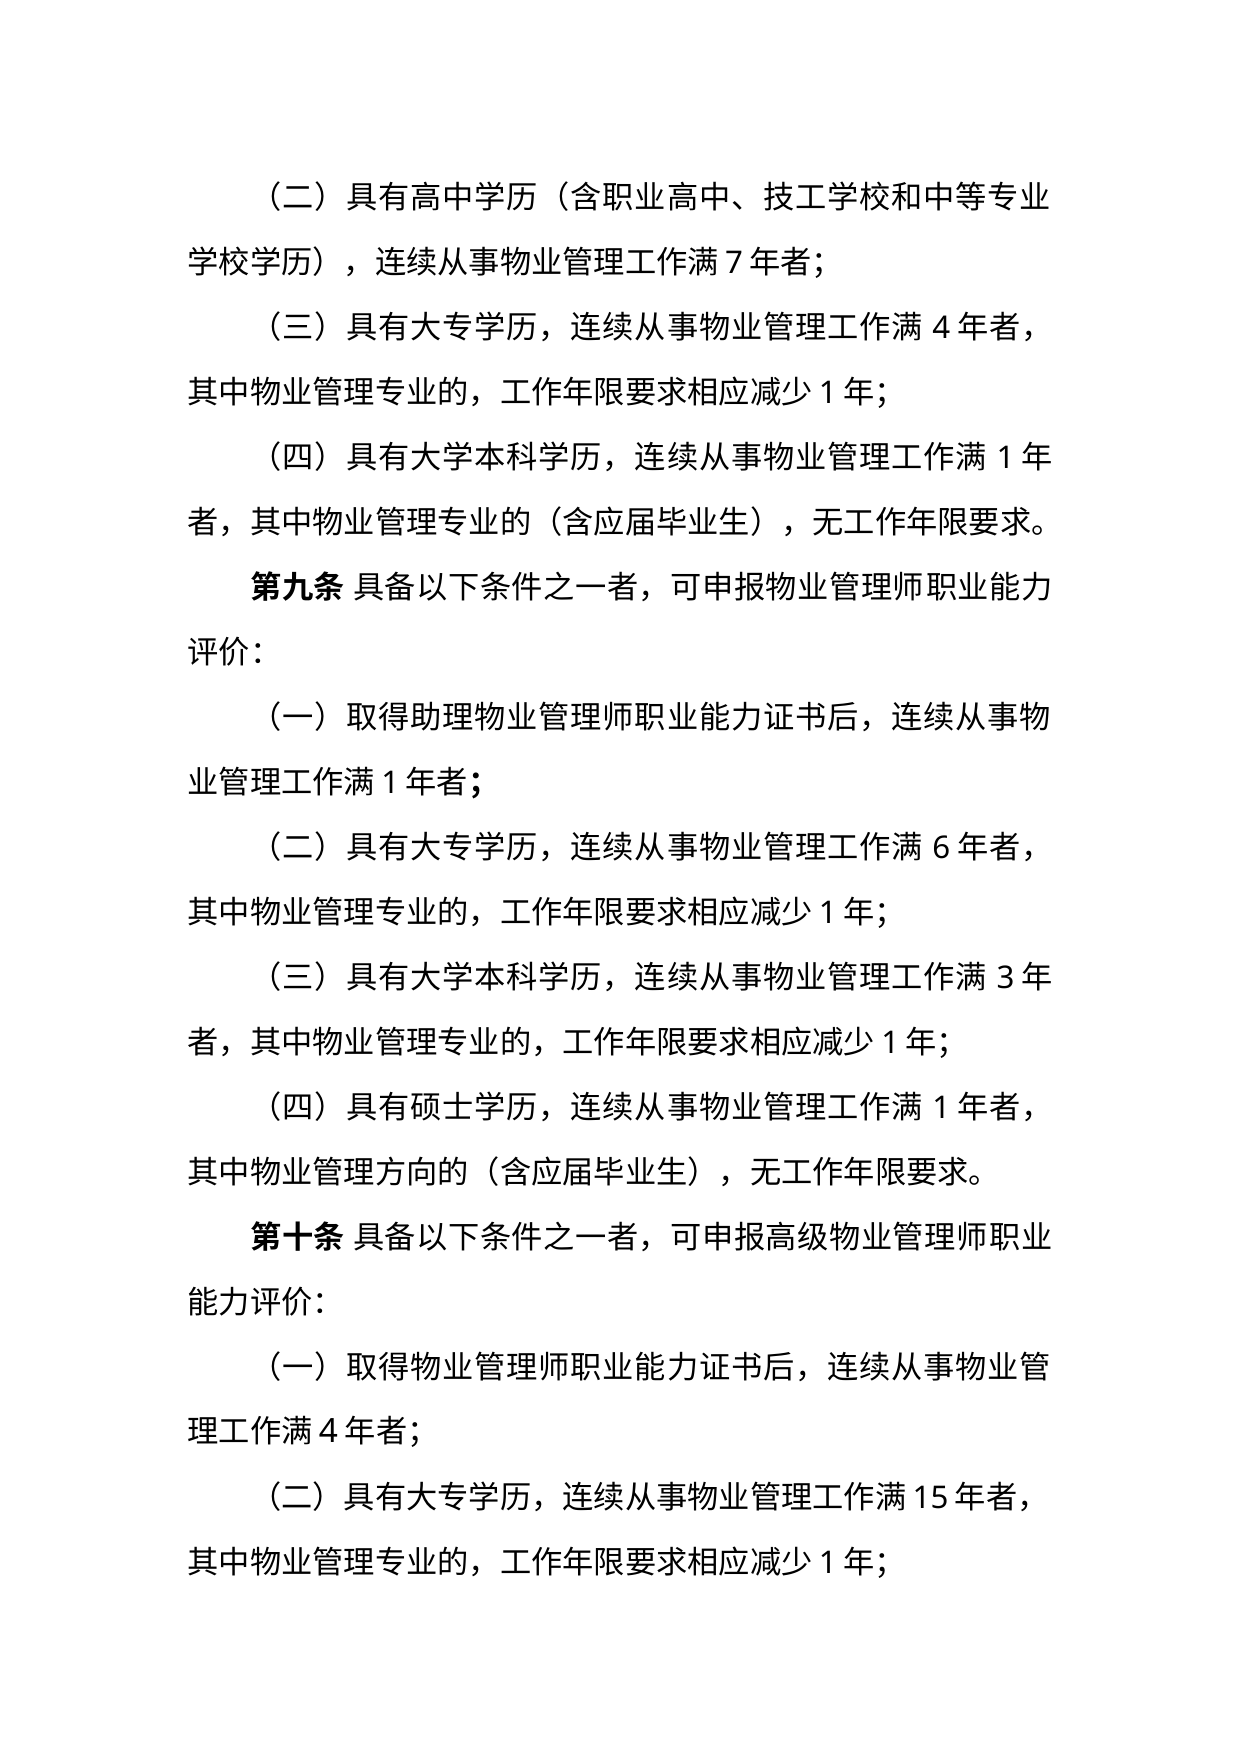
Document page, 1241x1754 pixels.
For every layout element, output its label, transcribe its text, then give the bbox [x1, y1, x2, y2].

text （三）具有大学本科学历，连续从事物业管理工作满3年者，其中物业管理专业的，工作年限要求相应减少1年； [187, 942, 1053, 1072]
text （四）具有大学本科学历，连续从事物业管理工作满1年者，其中物业管理专业的（含应届毕业生），无工作年限要求。 [187, 422, 1053, 552]
text （二）具有高中学历（含职业高中、技工学校和中等专业学校学历），连续从事物业管理工作满7年者； [187, 162, 1053, 292]
text （四）具有硕士学历，连续从事物业管理工作满1年者，其中物业管理方向的（含应届毕业生），无工作年限要求。 [187, 1072, 1053, 1202]
text 第十条 具备以下条件之一者，可申报高级物业管理师职业能力评价： [187, 1202, 1053, 1332]
text （二）具有大专学历，连续从事物业管理工作满15年者，其中物业管理专业的，工作年限要求相应减少1年； [187, 1462, 1053, 1592]
text 第九条 具备以下条件之一者，可申报物业管理师职业能力评价： [187, 552, 1053, 682]
text （三）具有大专学历，连续从事物业管理工作满4年者，其中物业管理专业的，工作年限要求相应减少1年； [187, 292, 1053, 422]
text （二）具有大专学历，连续从事物业管理工作满6年者，其中物业管理专业的，工作年限要求相应减少1年； [187, 812, 1053, 942]
text （一）取得物业管理师职业能力证书后，连续从事物业管理工作满4年者； [187, 1332, 1053, 1462]
text （一）取得助理物业管理师职业能力证书后，连续从事物业管理工作满1年者； [187, 682, 1053, 812]
